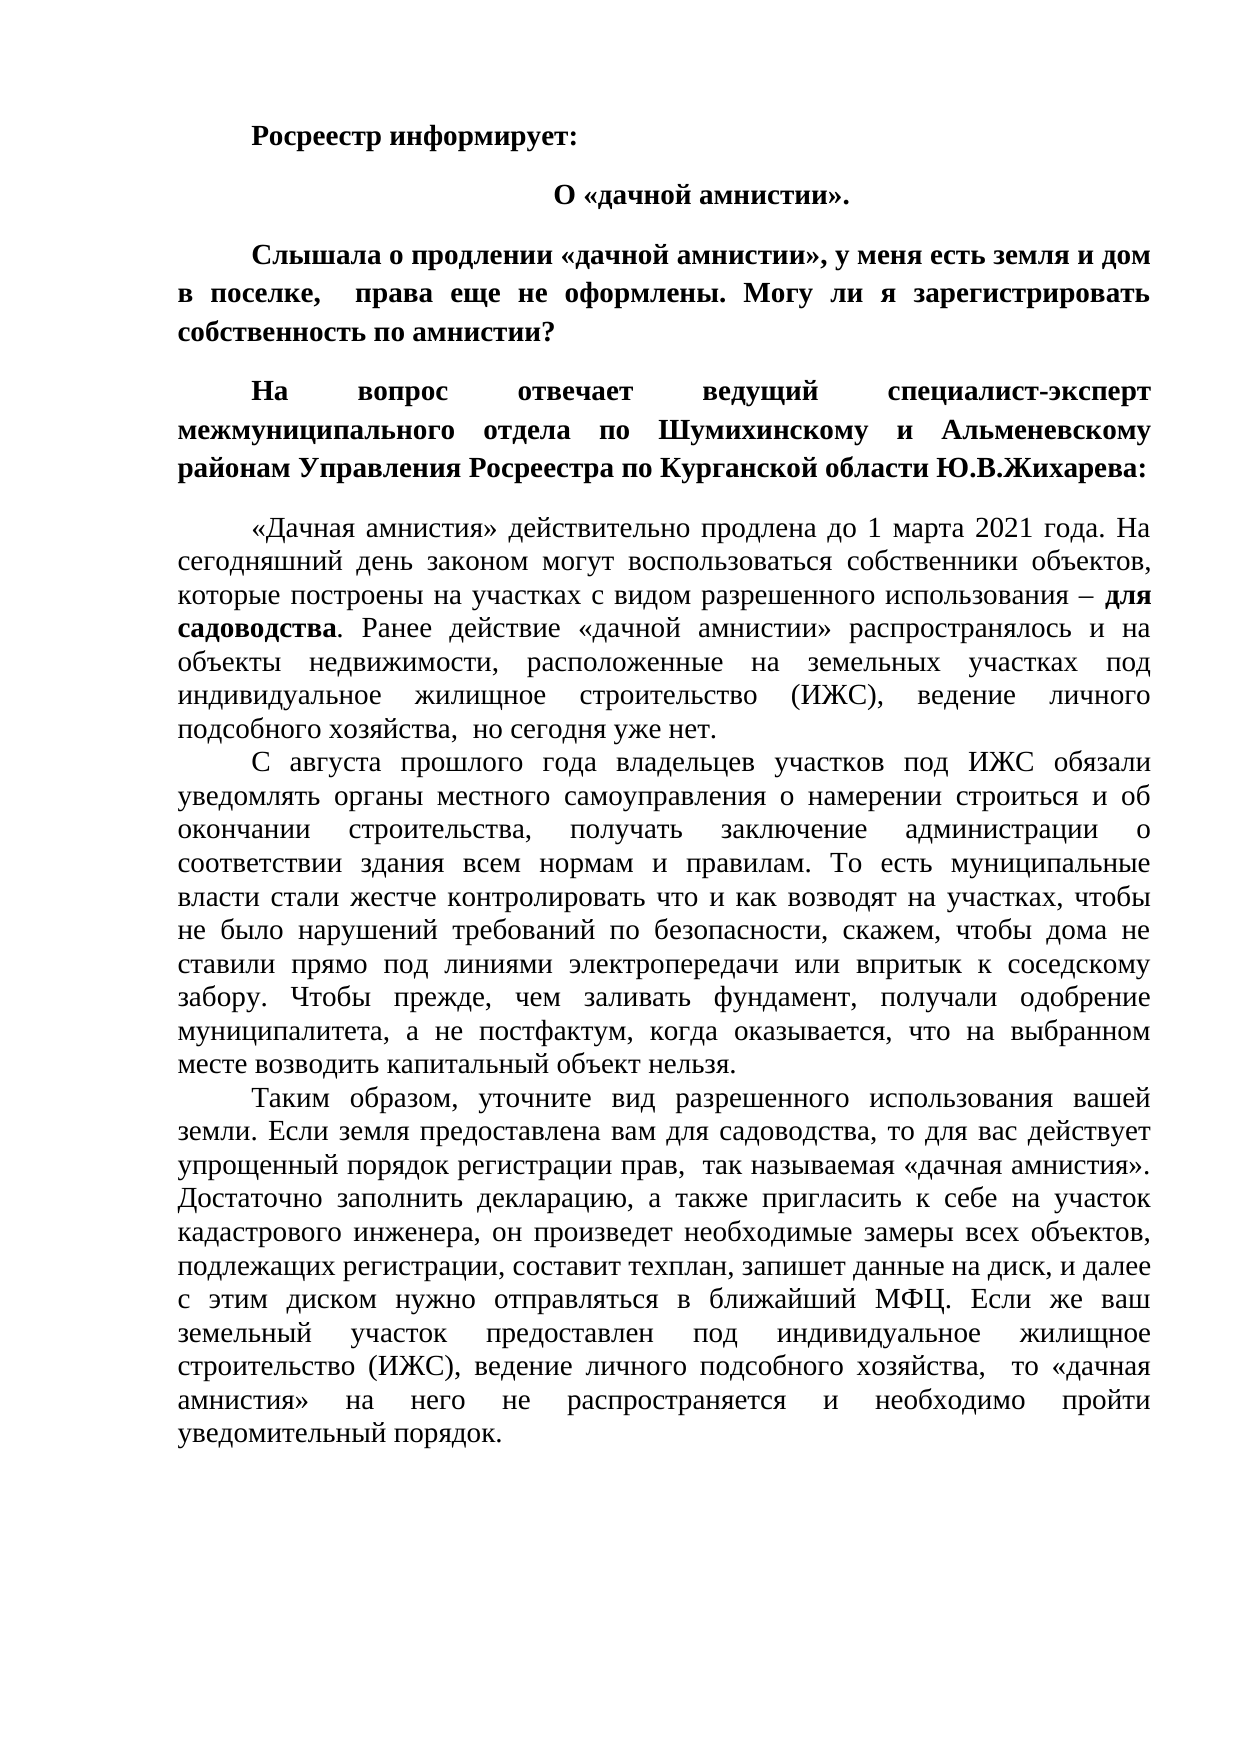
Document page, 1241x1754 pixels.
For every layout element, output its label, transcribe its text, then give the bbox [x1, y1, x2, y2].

text Росреестр информирует: [177, 118, 1152, 152]
text С августа прошлого года владельцев участков под ИЖС обязали уведомлять органы местного самоуправления о намерении строиться и об окончании строительства, получать заключение администрации о соответствии здания всем нормам и правилам. То есть муниципальные власти стали жестче контролировать что и как возводят на участках, чтобы не было нарушений требований по безопасности, скажем, чтобы дома не ставили прямо под линиями электропередачи или впритык к соседскому забору. Чтобы прежде, чем заливать фундамент, получали одобрение муниципалитета, а не постфактум, когда оказывается, что на выбранном месте возводить капитальный объект нельзя. [177, 744, 1152, 1080]
text «Дачная амнистия» действительно продлена до 1 марта 2021 года. На сегодняшний день законом могут воспользоваться собственники объектов, которые построены на участках с видом разрешенного использования – для садоводства. Ранее действие «дачной амнистии» распространялось и на объекты недвижимости, расположенные на земельных участках под индивидуальное жилищное строительство (ИЖС), ведение личного подсобного хозяйства, но сегодня уже нет. [177, 510, 1152, 744]
text Слышала о продлении «дачной амнистии», у меня есть земля и дом в поселке, права еще не оформлены. Могу ли я зарегистрировать собственность по амнистии? [177, 237, 1152, 347]
text На вопрос отвечает ведущий специалист-эксперт межмуниципального отдела по Шумихинскому и Альменевскому районам Управления Росреестра по Курганской области Ю.В.Жихарева: [177, 373, 1152, 484]
text О «дачной амнистии». [177, 177, 1152, 211]
text Таким образом, уточните вид разрешенного использования вашей земли. Если земля предоставлена вам для садоводства, то для вас действует упрощенный порядок регистрации прав, так называемая «дачная амнистия». Достаточно заполнить декларацию, а также пригласить к себе на участок кадастрового инженера, он произведет необходимые замеры всех объектов, подлежащих регистрации, составит техплан, запишет данные на диск, и далее с этим диском нужно отправляться в ближайший МФЦ. Если же ваш земельный участок предоставлен под индивидуальное жилищное строительство (ИЖС), ведение личного подсобного хозяйства, то «дачная амнистия» на него не распространяется и необходимо пройти уведомительный порядок. [177, 1080, 1152, 1449]
